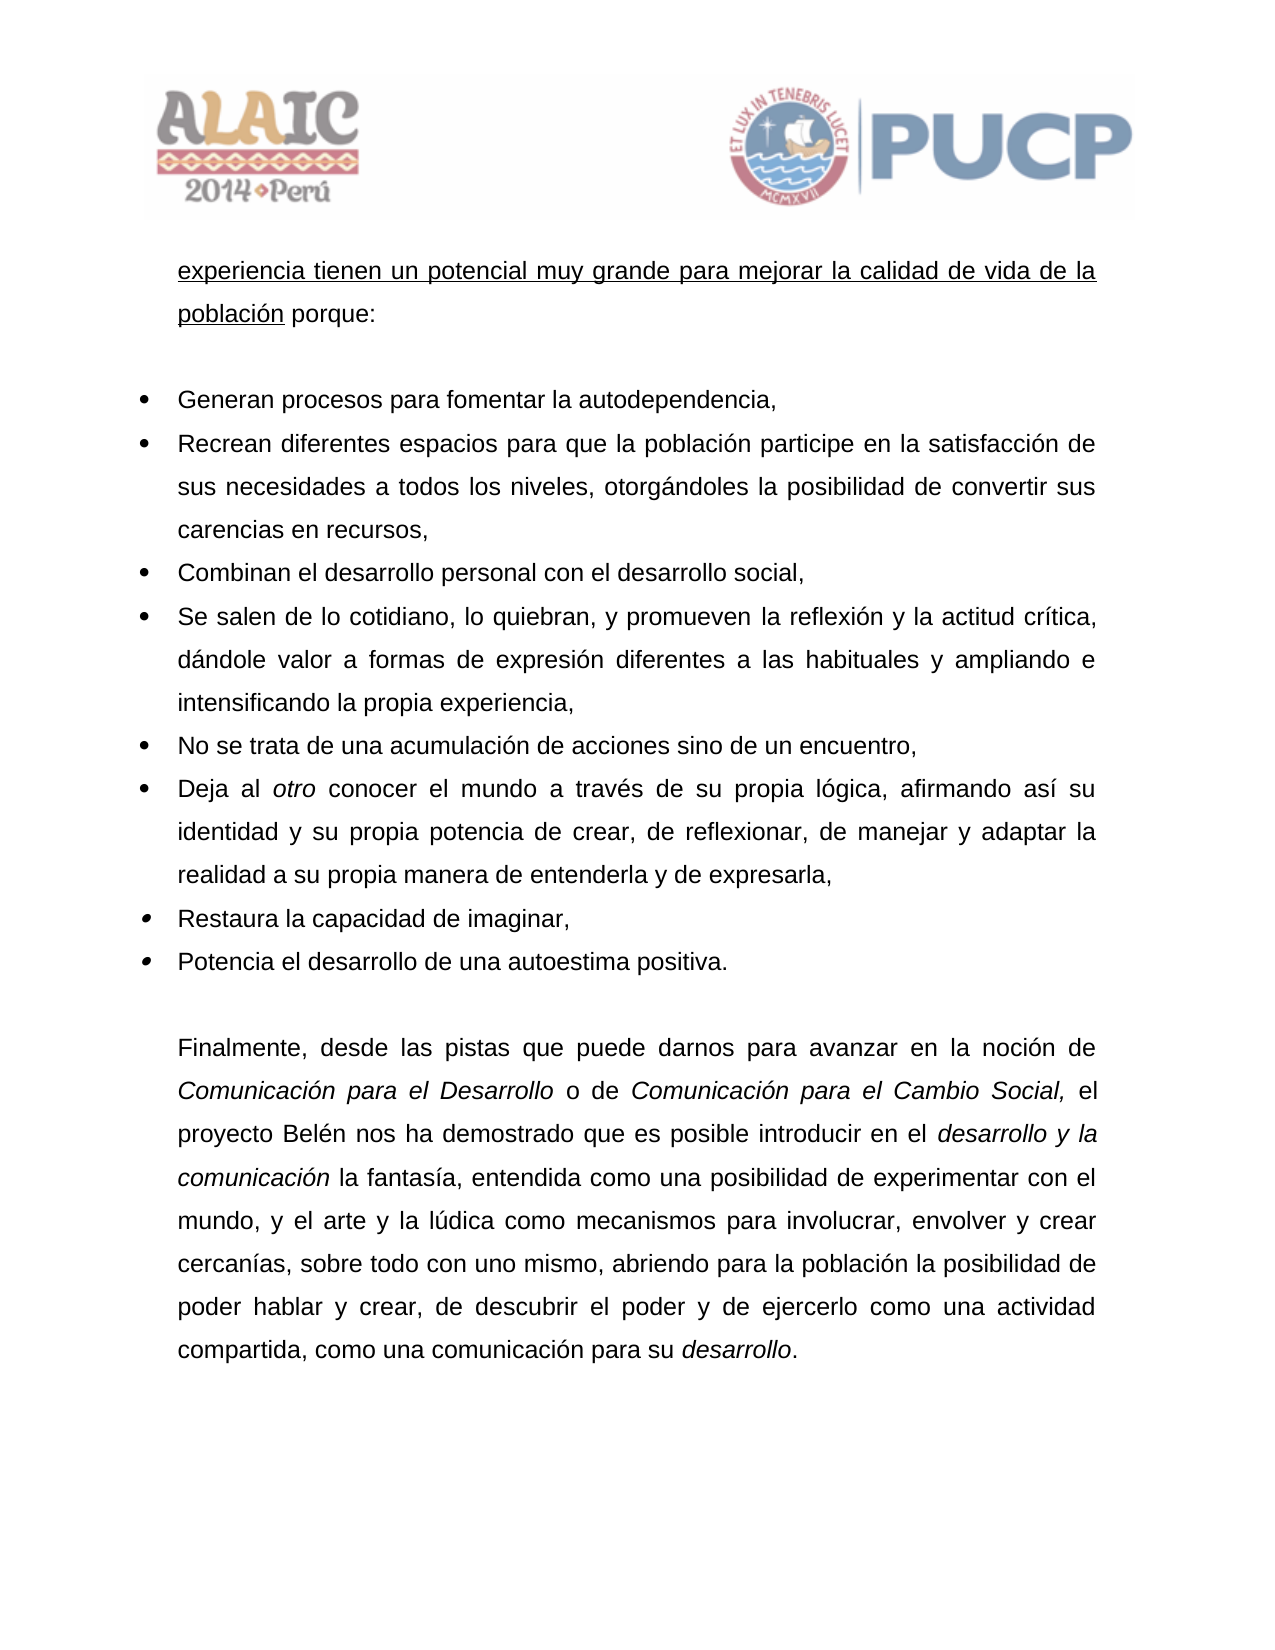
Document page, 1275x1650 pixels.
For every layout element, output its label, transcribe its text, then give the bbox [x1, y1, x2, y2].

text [177, 148, 1098, 328]
picture [144, 20, 1136, 242]
list Deja al otro conocer el mundo a través de su propia lógica, afirmando así su identidad y su propia potencia de crear, de reflexionar, de manejar y adaptar la realidad a su propia manera de entenderla y de expresarla, [140, 774, 1098, 889]
list Combinan el desarrollo personal con el desarrollo social, [140, 558, 1098, 587]
text Finalmente, desde las pistas que puede darnos para avanzar en la noción de Comunicación para el Desarrollo o de Comunicación para el Cambio Social, el proyecto Belén nos ha demostrado que es posible introducir en el desarrollo y la comunicación la fantasía, entendida como una posibilidad de experimentar con el mundo, y el arte y la lúdica como mecanismos para involucrar, envolver y crear cercanías, sobre todo con uno mismo, abriendo para la población la posibilidad de poder hablar y crear, de descubrir el poder y de ejercerlo como una actividad compartida, como una comunicación para su desarrollo. [177, 1033, 1098, 1364]
list Restaura la capacidad de imaginar, [140, 904, 1098, 932]
list No se trata de una acumulación de acciones sino de un encuentro, [140, 731, 1098, 760]
list Potencia el desarrollo de una autoestima positiva. [140, 947, 1098, 976]
list Se salen de lo cotidiano, lo quiebran, y promueven la reflexión y la actitud crítica, dándole valor a formas de expresión diferentes a las habituales y ampliando e intensificando la propia experiencia, [140, 601, 1098, 717]
list Recrean diferentes espacios para que la población participe en la satisfacción de sus necesidades a todos los niveles, otorgándoles la posibilidad de convertir sus carencias en recursos, [140, 429, 1098, 544]
list Generan procesos para fomentar la autodependencia, [140, 386, 1098, 414]
